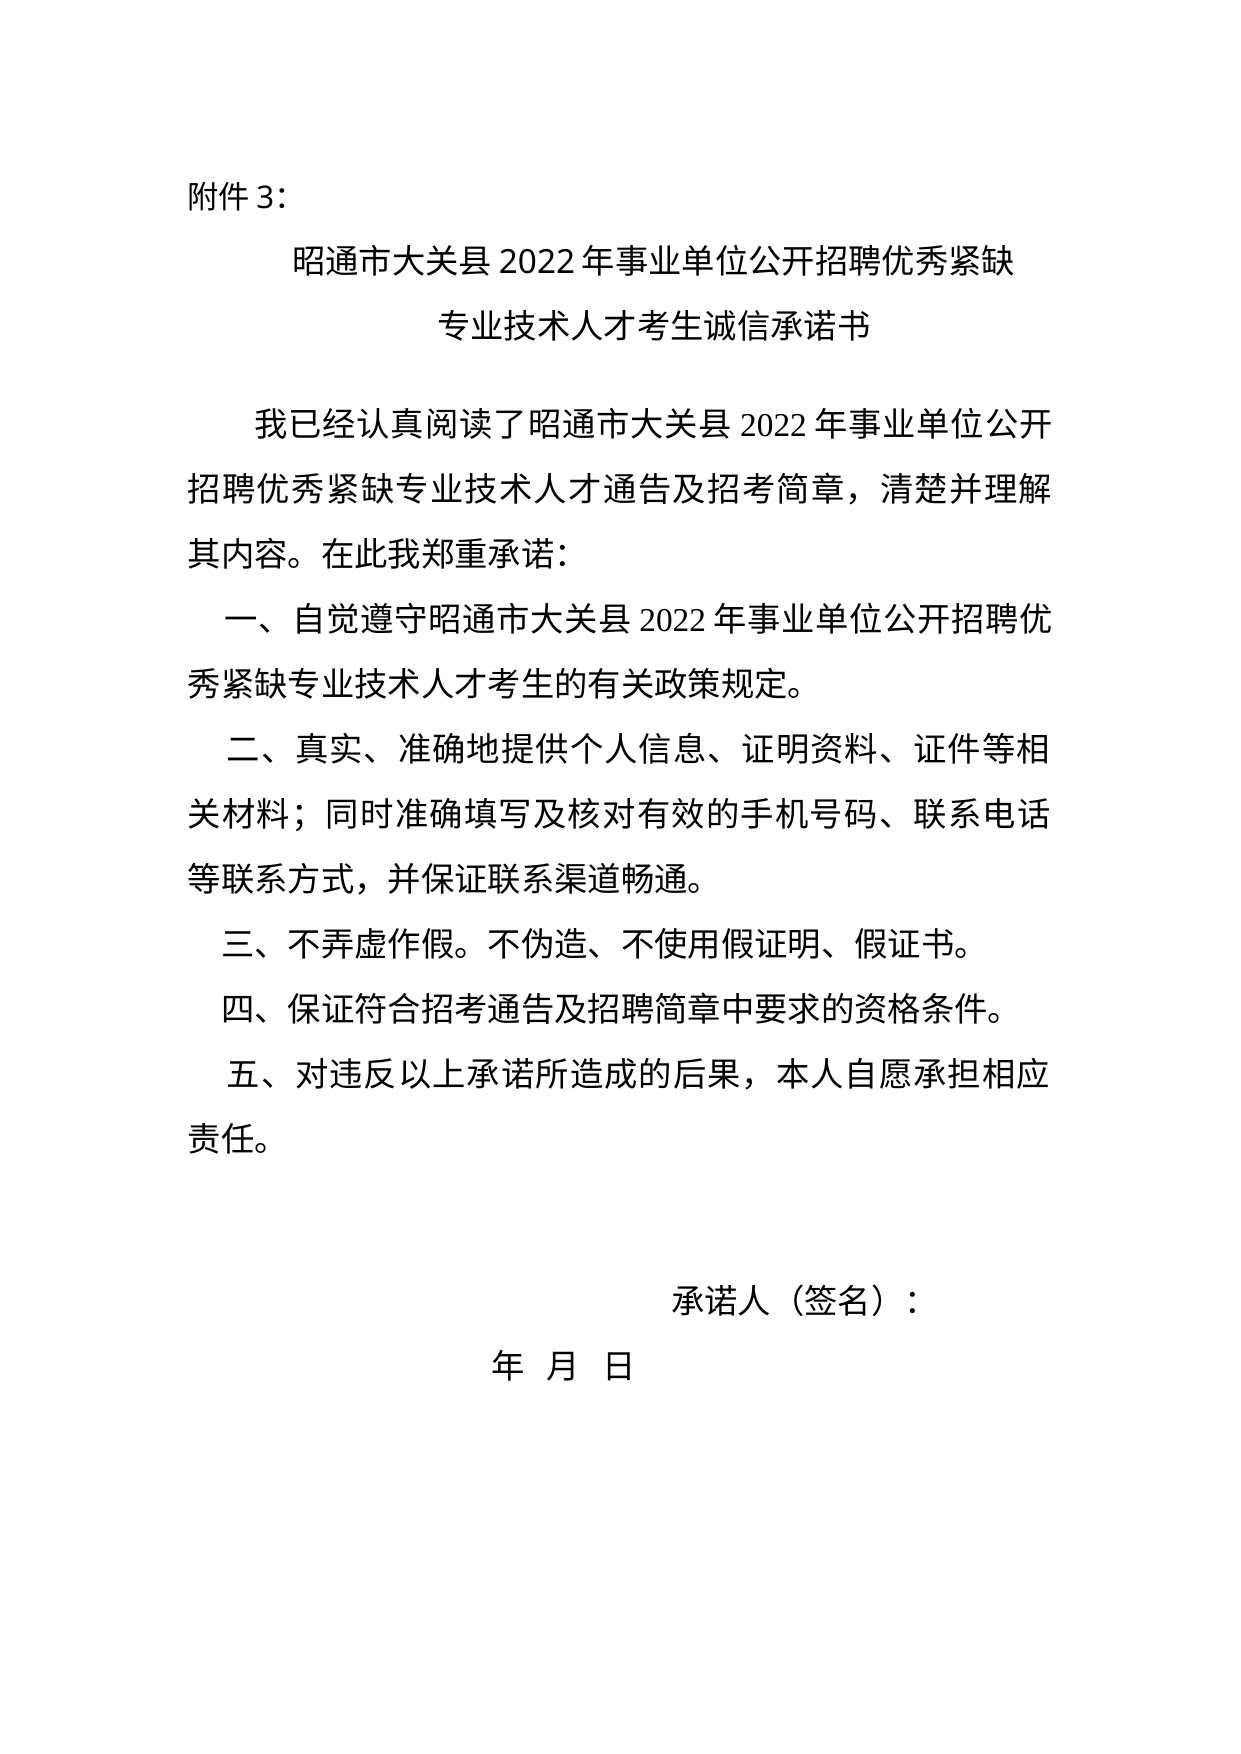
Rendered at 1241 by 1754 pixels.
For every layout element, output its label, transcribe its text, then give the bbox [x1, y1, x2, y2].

text 专业技术人才考生诚信承诺书 [187, 292, 1053, 357]
text 年 月 日 [187, 1332, 1053, 1397]
text 我已经认真阅读了昭通市大关县2022年事业单位公开招聘优秀紧缺专业技术人才通告及招考简章，清楚并理解其内容。在此我郑重承诺： [187, 389, 1053, 584]
text 三、不弄虚作假。不伪造、不使用假证明、假证书。 [187, 909, 1053, 974]
text 四、保证符合招考通告及招聘简章中要求的资格条件。 [187, 974, 1053, 1039]
text 二、真实、准确地提供个人信息、证明资料、证件等相关材料；同时准确填写及核对有效的手机号码、联系电话等联系方式，并保证联系渠道畅通。 [187, 714, 1053, 909]
text 附件3： [187, 162, 1053, 227]
text 一、自觉遵守昭通市大关县2022年事业单位公开招聘优秀紧缺专业技术人才考生的有关政策规定。 [187, 584, 1053, 714]
text 昭通市大关县2022年事业单位公开招聘优秀紧缺 [187, 227, 1053, 292]
text 五、对违反以上承诺所造成的后果，本人自愿承担相应责任。 [187, 1039, 1053, 1169]
text 承诺人（签名）： [187, 1267, 986, 1332]
